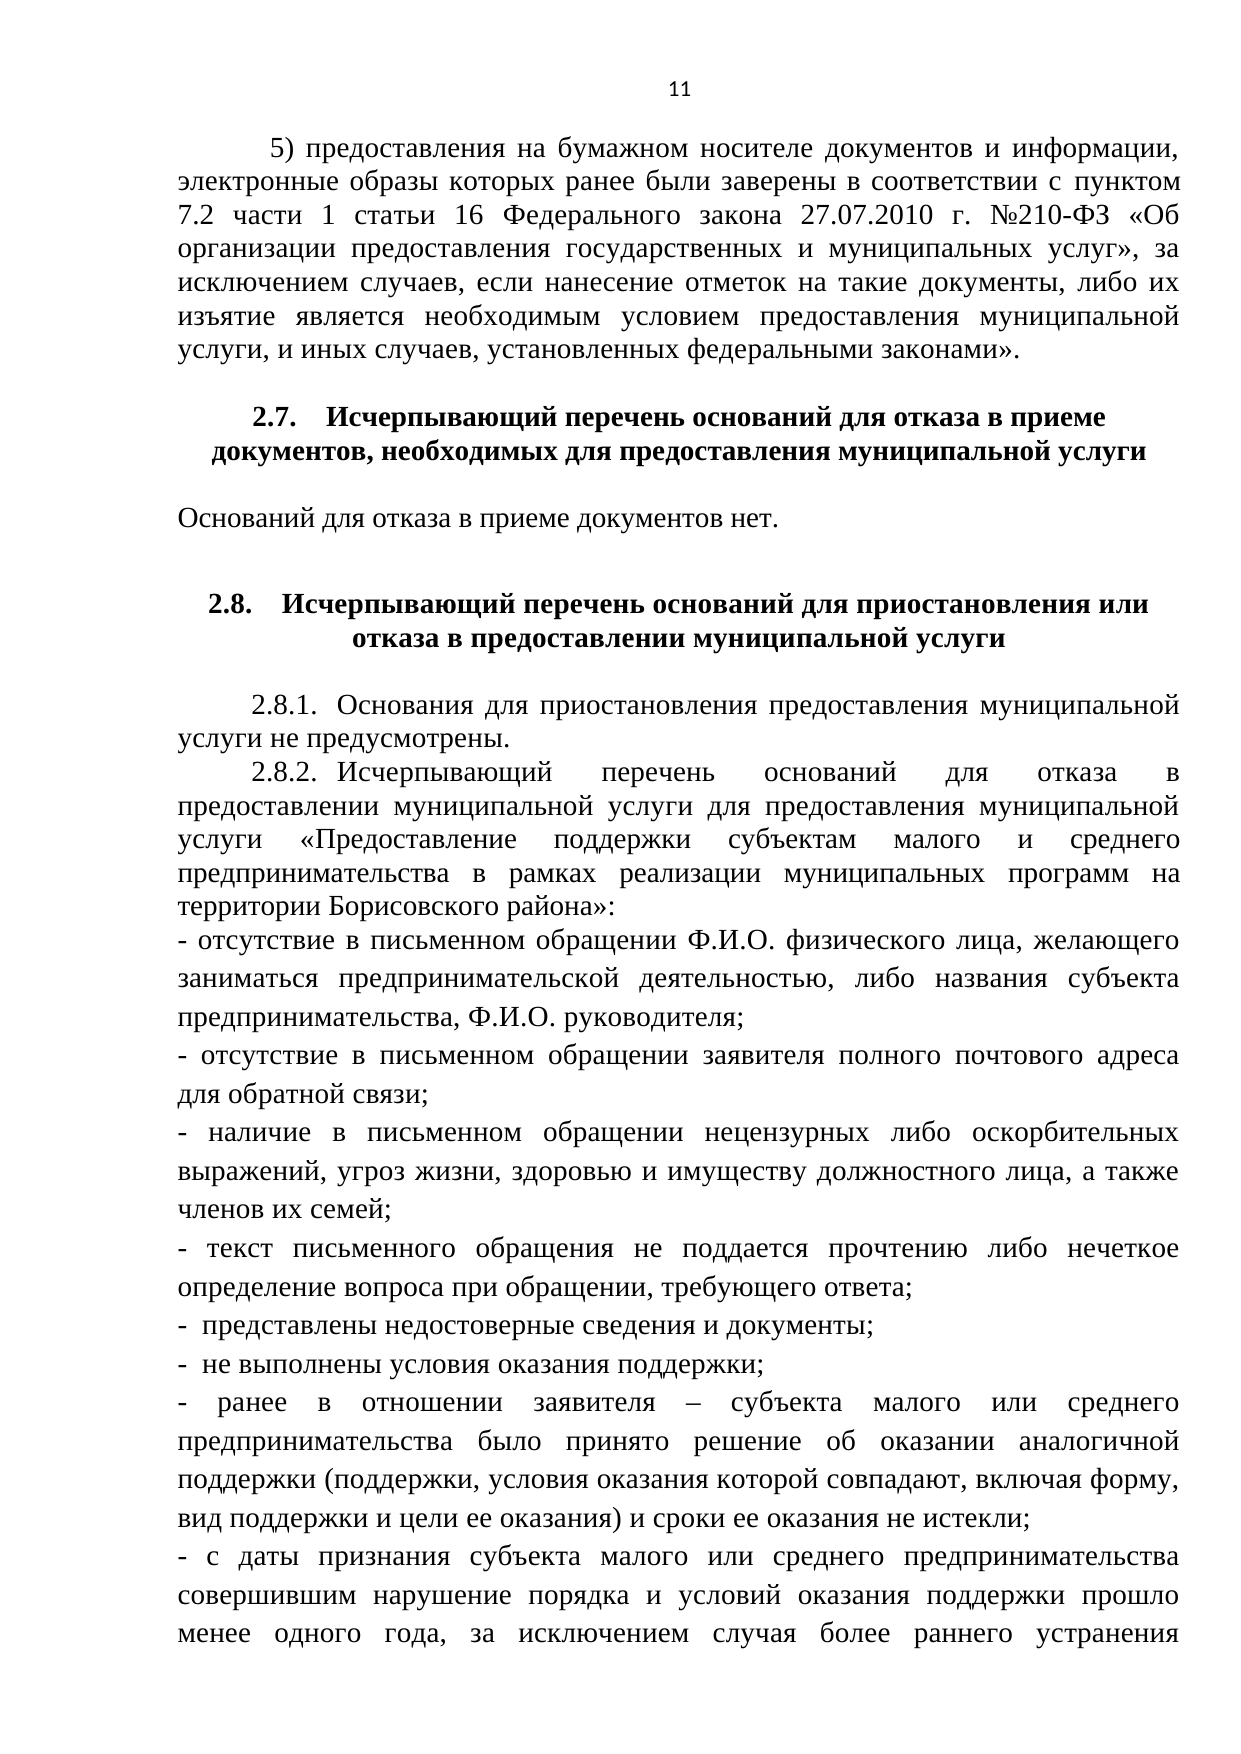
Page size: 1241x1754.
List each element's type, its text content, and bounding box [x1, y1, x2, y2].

list Исчерпывающий перечень оснований для приостановления или отказа в предоставлении муниципальной услуги [177, 586, 1181, 653]
list - наличие в письменном обращении нецензурных либо оскорбительных выражений, угроз жизни, здоровью и имуществу должностного лица, а также членов их семей; [177, 1114, 1181, 1225]
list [177, 1538, 1181, 1649]
list - представлены недостоверные сведения и документы; [177, 1307, 1181, 1341]
list - ранее в отношении заявителя – субъекта малого или среднего предпринимательства было принято решение об оказании аналогичной поддержки (поддержки, условия оказания которой совпадают, включая форму, вид поддержки и цели ее оказания) и сроки ее оказания не истекли; [177, 1384, 1181, 1533]
list 5) предоставления на бумажном носителе документов и информации, электронные образы которых ранее были заверены в соответствии с пунктом 7.2 части 1 статьи 16 Федерального закона 27.07.2010 г. №210-ФЗ «Об организации предоставления государственных и муниципальных услуг», за исключением случаев, если нанесение отметок на такие документы, либо их изъятие является необходимым условием предоставления муниципальной услуги, и иных случаев, установленных федеральными законами». [177, 130, 1181, 365]
list Исчерпывающий перечень оснований для отказа в приеме документов, необходимых для предоставления муниципальной услуги [177, 399, 1181, 467]
list - отсутствие в письменном обращении заявителя полного почтового адреса для обратной связи; [177, 1037, 1181, 1109]
list - отсутствие в письменном обращении Ф.И.О. физического лица, желающего заниматься предпринимательской деятельностью, либо названия субъекта предпринимательства, Ф.И.О. руководителя; [177, 922, 1181, 1032]
list - текст письменного обращения не поддается прочтению либо нечеткое определение вопроса при обращении, требующего ответа; [177, 1230, 1181, 1302]
list Исчерпывающий перечень оснований для отказа в предоставлении муниципальной услуги для предоставления муниципальной услуги «Предоставление поддержки субъектам малого и среднего предпринимательства в рамках реализации муниципальных программ на территории Борисовского района»: [177, 754, 1181, 922]
text Оснований для отказа в приеме документов нет. [177, 500, 1181, 534]
list Основания для приостановления предоставления муниципальной услуги не предусмотрены. [177, 687, 1181, 754]
list - не выполнены условия оказания поддержки; [177, 1346, 1181, 1379]
